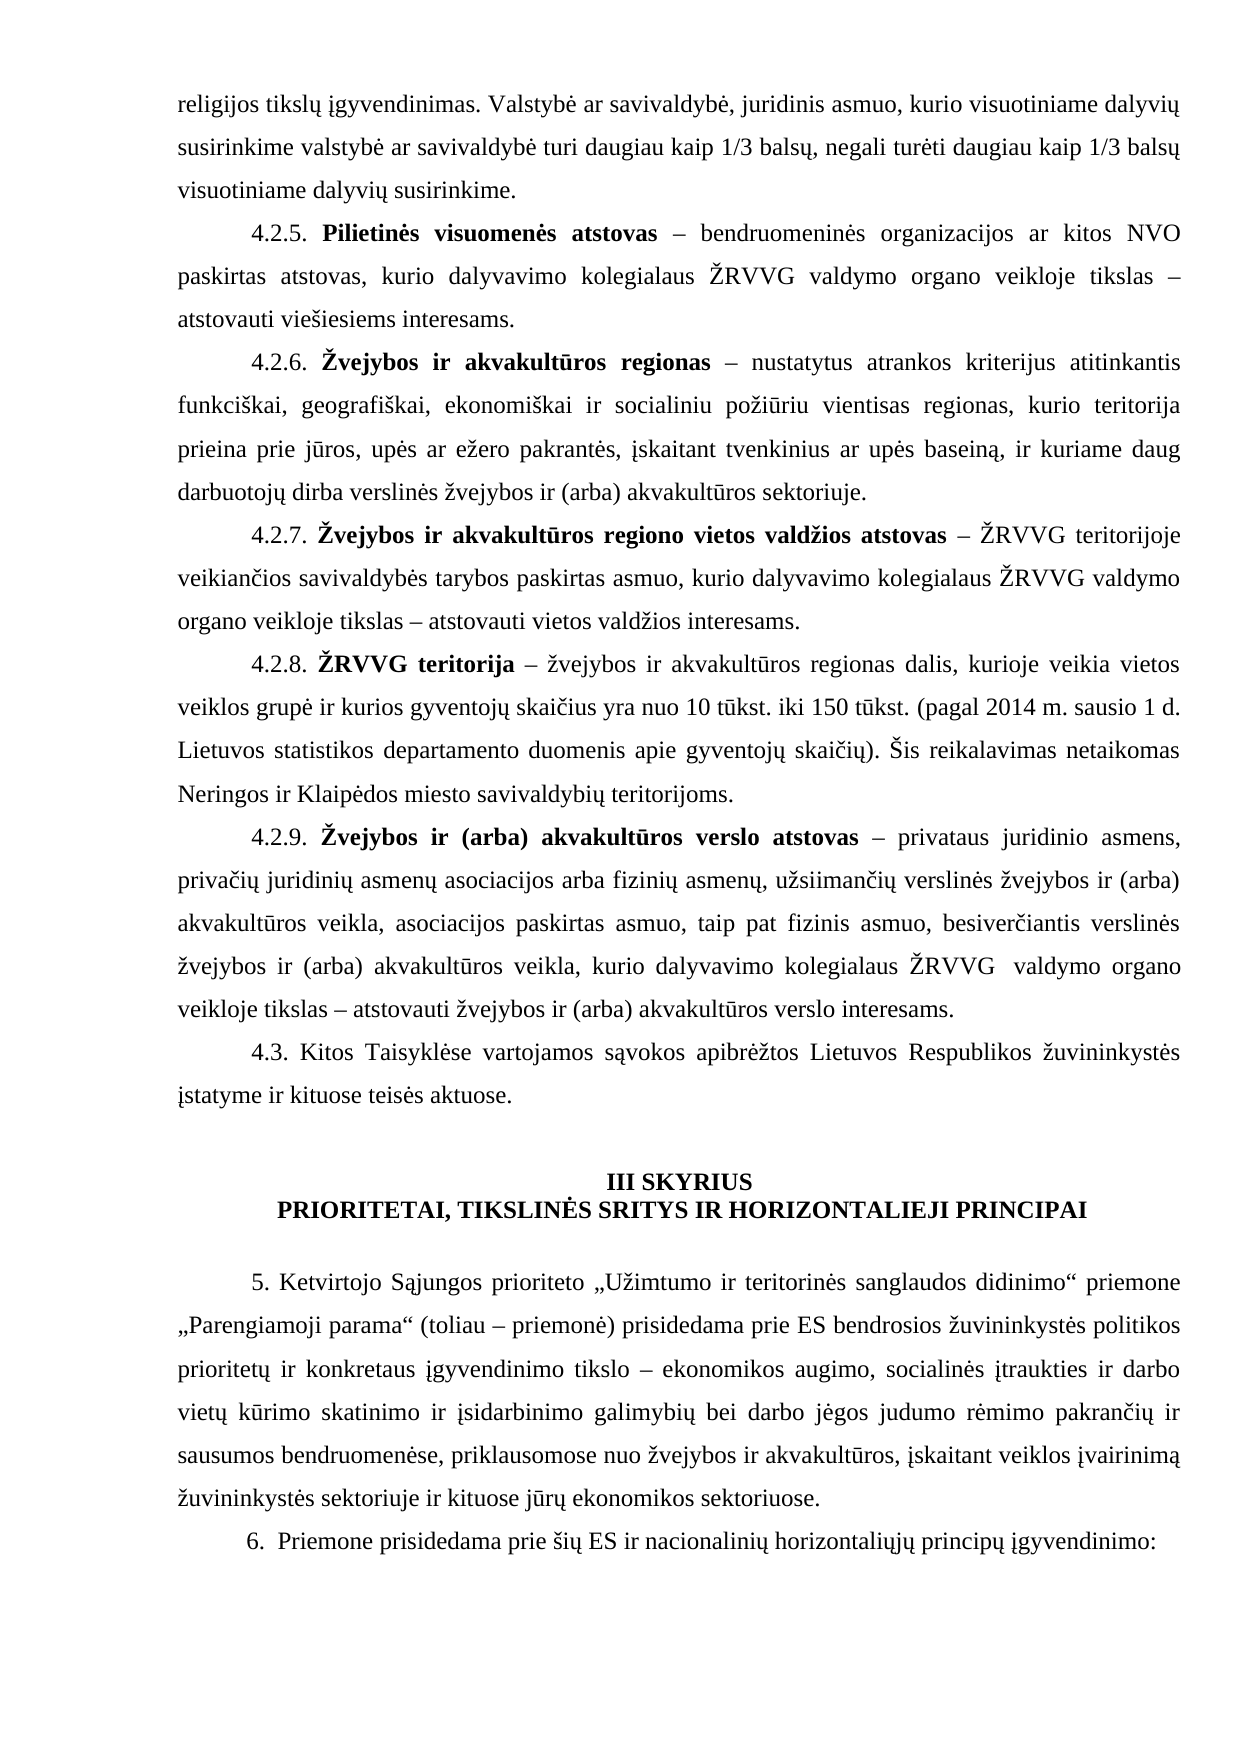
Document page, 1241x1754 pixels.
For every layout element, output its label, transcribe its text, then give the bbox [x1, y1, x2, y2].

text 4.2.9. Žvejybos ir (arba) akvakultūros verslo atstovas – privataus juridinio asmens, privačių juridinių asmenų asociacijos arba fizinių asmenų, užsiimančių verslinės žvejybos ir (arba) akvakultūros veikla, asociacijos paskirtas asmuo, taip pat fizinis asmuo, besiverčiantis verslinės žvejybos ir (arba) akvakultūros veikla, kurio dalyvavimo kolegialaus ŽRVVG valdymo organo veikloje tikslas – atstovauti žvejybos ir (arba) akvakultūros verslo interesams. [177, 822, 1181, 1023]
text 4.2.7. Žvejybos ir akvakultūros regiono vietos valdžios atstovas – ŽRVVG teritorijoje veikiančios savivaldybės tarybos paskirtas asmuo, kurio dalyvavimo kolegialaus ŽRVVG valdymo organo veikloje tikslas – atstovauti vietos valdžios interesams. [177, 520, 1181, 635]
text 6. Priemone prisidedama prie šių ES ir nacionalinių horizontaliųjų principų įgyvendinimo: [177, 1526, 1181, 1555]
text III SKYRIUS [177, 1167, 1181, 1196]
text 4.2.5. Pilietinės visuomenės atstovas – bendruomeninės organizacijos ar kitos NVO paskirtas atstovas, kurio dalyvavimo kolegialaus ŽRVVG valdymo organo veikloje tikslas – atstovauti viešiesiems interesams. [177, 218, 1181, 333]
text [177, 89, 1181, 204]
text 4.2.8. ŽRVVG teritorija – žvejybos ir akvakultūros regionas dalis, kurioje veikia vietos veiklos grupė ir kurios gyventojų skaičius yra nuo 10 tūkst. iki 150 tūkst. (pagal 2014 m. sausio 1 d. Lietuvos statistikos departamento duomenis apie gyventojų skaičių). Šis reikalavimas netaikomas Neringos ir Klaipėdos miesto savivaldybių teritorijoms. [177, 649, 1181, 807]
text 4.3. Kitos Taisyklėse vartojamos sąvokos apibrėžtos Lietuvos Respublikos žuvininkystės įstatyme ir kituose teisės aktuose. [177, 1037, 1181, 1109]
text 5. Ketvirtojo Sąjungos prioriteto „Užimtumo ir teritorinės sanglaudos didinimo“ priemone „Parengiamoji parama“ (toliau – priemonė) prisidedama prie ES bendrosios žuvininkystės politikos prioritetų ir konkretaus įgyvendinimo tikslo – ekonomikos augimo, socialinės įtraukties ir darbo vietų kūrimo skatinimo ir įsidarbinimo galimybių bei darbo jėgos judumo rėmimo pakrančių ir sausumos bendruomenėse, priklausomose nuo žvejybos ir akvakultūros, įskaitant veiklos įvairinimą žuvininkystės sektoriuje ir kituose jūrų ekonomikos sektoriuose. [177, 1267, 1181, 1512]
text PRIORITETAI, TIKSLINĖS SRITYS IR HORIZONTALIEJI PRINCIPAI [177, 1196, 1181, 1224]
text 4.2.6. Žvejybos ir akvakultūros regionas – nustatytus atrankos kriterijus atitinkantis funkciškai, geografiškai, ekonomiškai ir socialiniu požiūriu vientisas regionas, kurio teritorija prieina prie jūros, upės ar ežero pakrantės, įskaitant tvenkinius ar upės baseiną, ir kuriame daug darbuotojų dirba verslinės žvejybos ir (arba) akvakultūros sektoriuje. [177, 347, 1181, 506]
